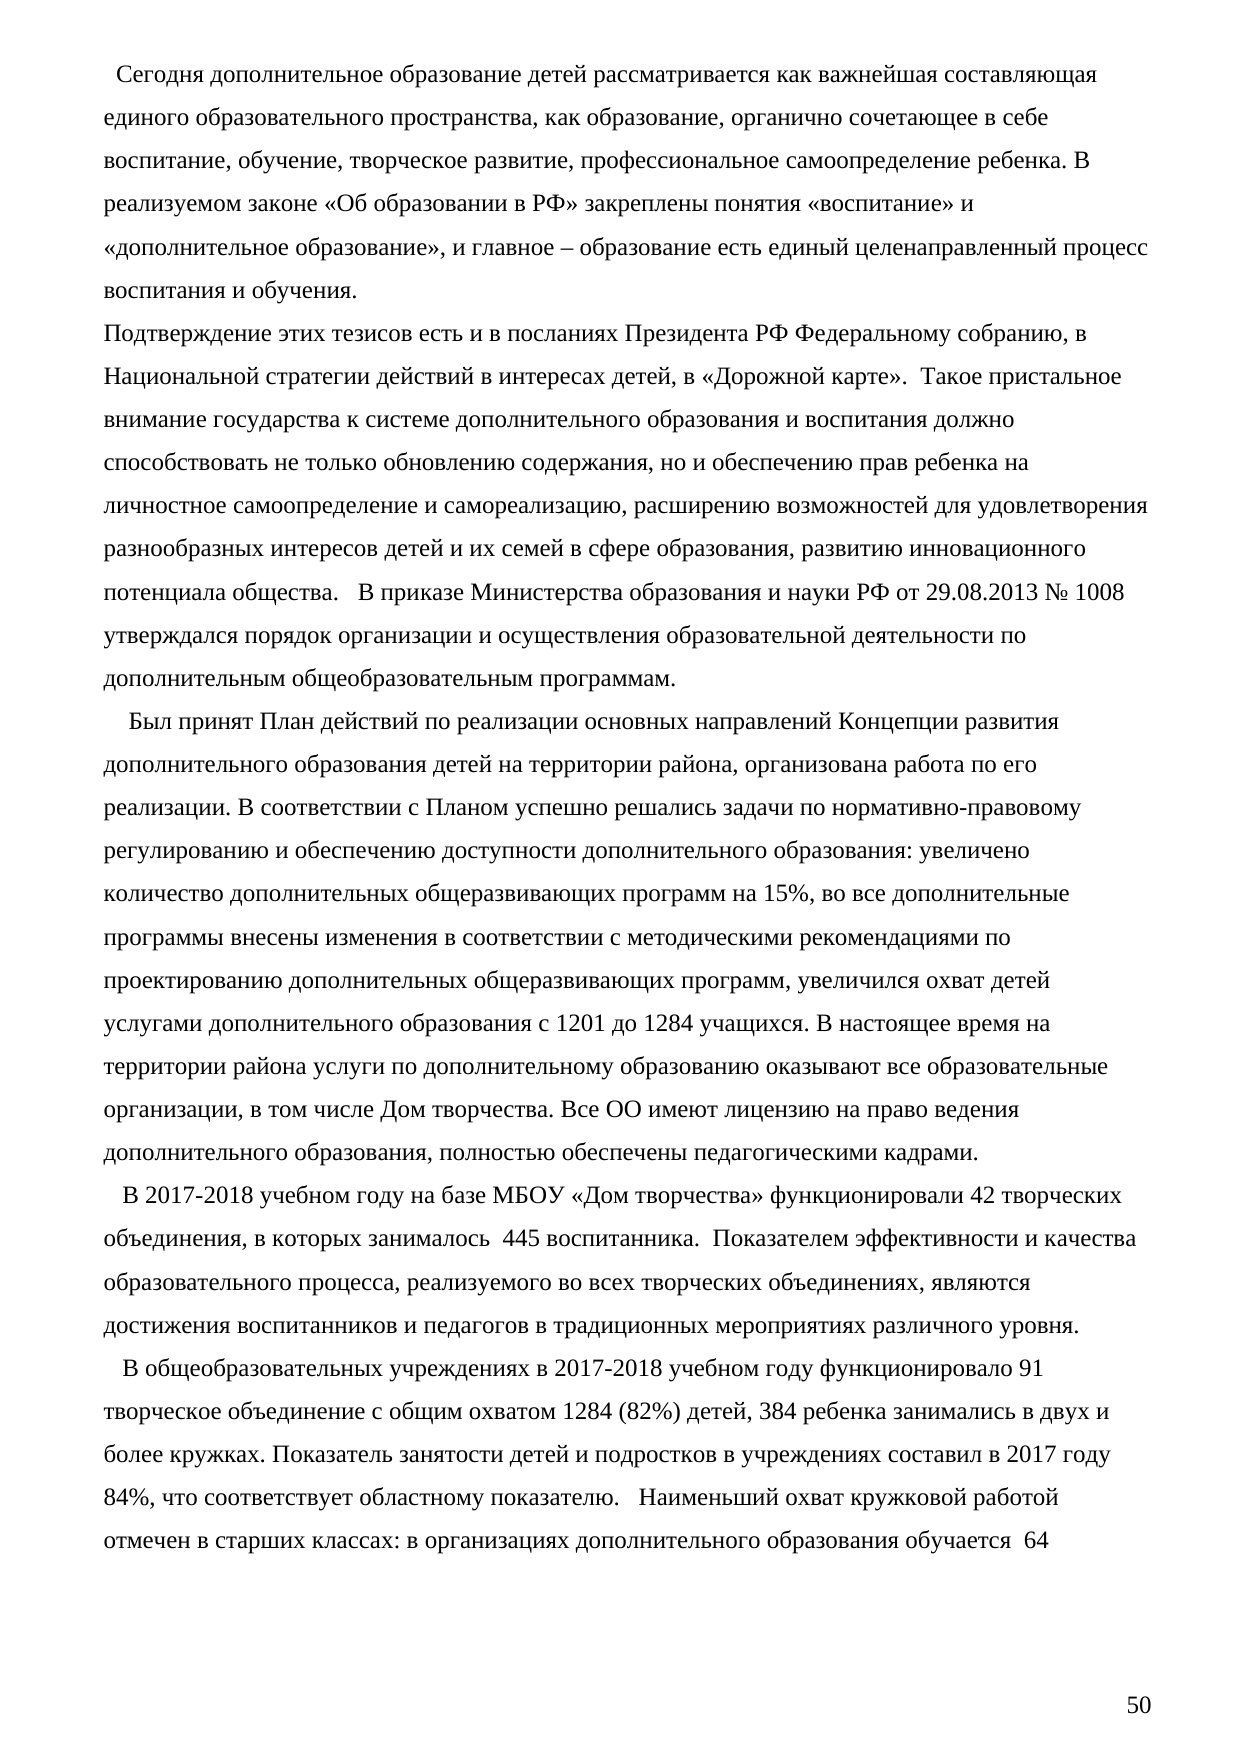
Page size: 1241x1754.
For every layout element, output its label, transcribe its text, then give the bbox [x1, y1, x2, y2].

text Подтверждение этих тезисов есть и в посланиях Президента РФ Федеральному собранию, в Национальной стратегии действий в интересах детей, в «Дорожной карте». Такое пристальное внимание государства к системе дополнительного образования и воспитания должно способствовать не только обновлению содержания, но и обеспечению прав ребенка на личностное самоопределение и самореализацию, расширению возможностей для удовлетворения разнообразных интересов детей и их семей в сфере образования, развитию инновационного потенциала общества. В приказе Министерства образования и науки РФ от 29.08.2013 № 1008 утверждался порядок организации и осуществления образовательной деятельности по дополнительным общеобразовательным программам. [103, 318, 1152, 692]
text Был принят План действий по реализации основных направлений Концепции развития дополнительного образования детей на территории района, организована работа по его реализации. В соответствии с Планом успешно решались задачи по нормативно-правовому регулированию и обеспечению доступности дополнительного образования: увеличено количество дополнительных общеразвивающих программ на 15%, во все дополнительные программы внесены изменения в соответствии с методическими рекомендациями по проектированию дополнительных общеразвивающих программ, увеличился охват детей услугами дополнительного образования с 1201 до 1284 учащихся. В настоящее время на территории района услуги по дополнительному образованию оказывают все образовательные организации, в том числе Дом творчества. Все ОО имеют лицензию на право ведения дополнительного образования, полностью обеспечены педагогическими кадрами. [103, 706, 1152, 1166]
text Сегодня дополнительное образование детей рассматривается как важнейшая составляющая единого образовательного пространства, как образование, органично сочетающее в себе воспитание, обучение, творческое развитие, профессиональное самоопределение ребенка. В реализуемом законе «Об образовании в РФ» закреплены понятия «воспитание» и «дополнительное образование», и главное – образование есть единый целенаправленный процесс воспитания и обучения. [103, 59, 1152, 303]
text В 2017-2018 учебном году на базе МБОУ «Дом творчества» функционировали 42 творческих объединения, в которых занималось 445 воспитанника. Показателем эффективности и качества образовательного процесса, реализуемого во всех творческих объединениях, являются достижения воспитанников и педагогов в традиционных мероприятиях различного уровня. [103, 1180, 1152, 1338]
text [103, 1353, 1152, 1554]
